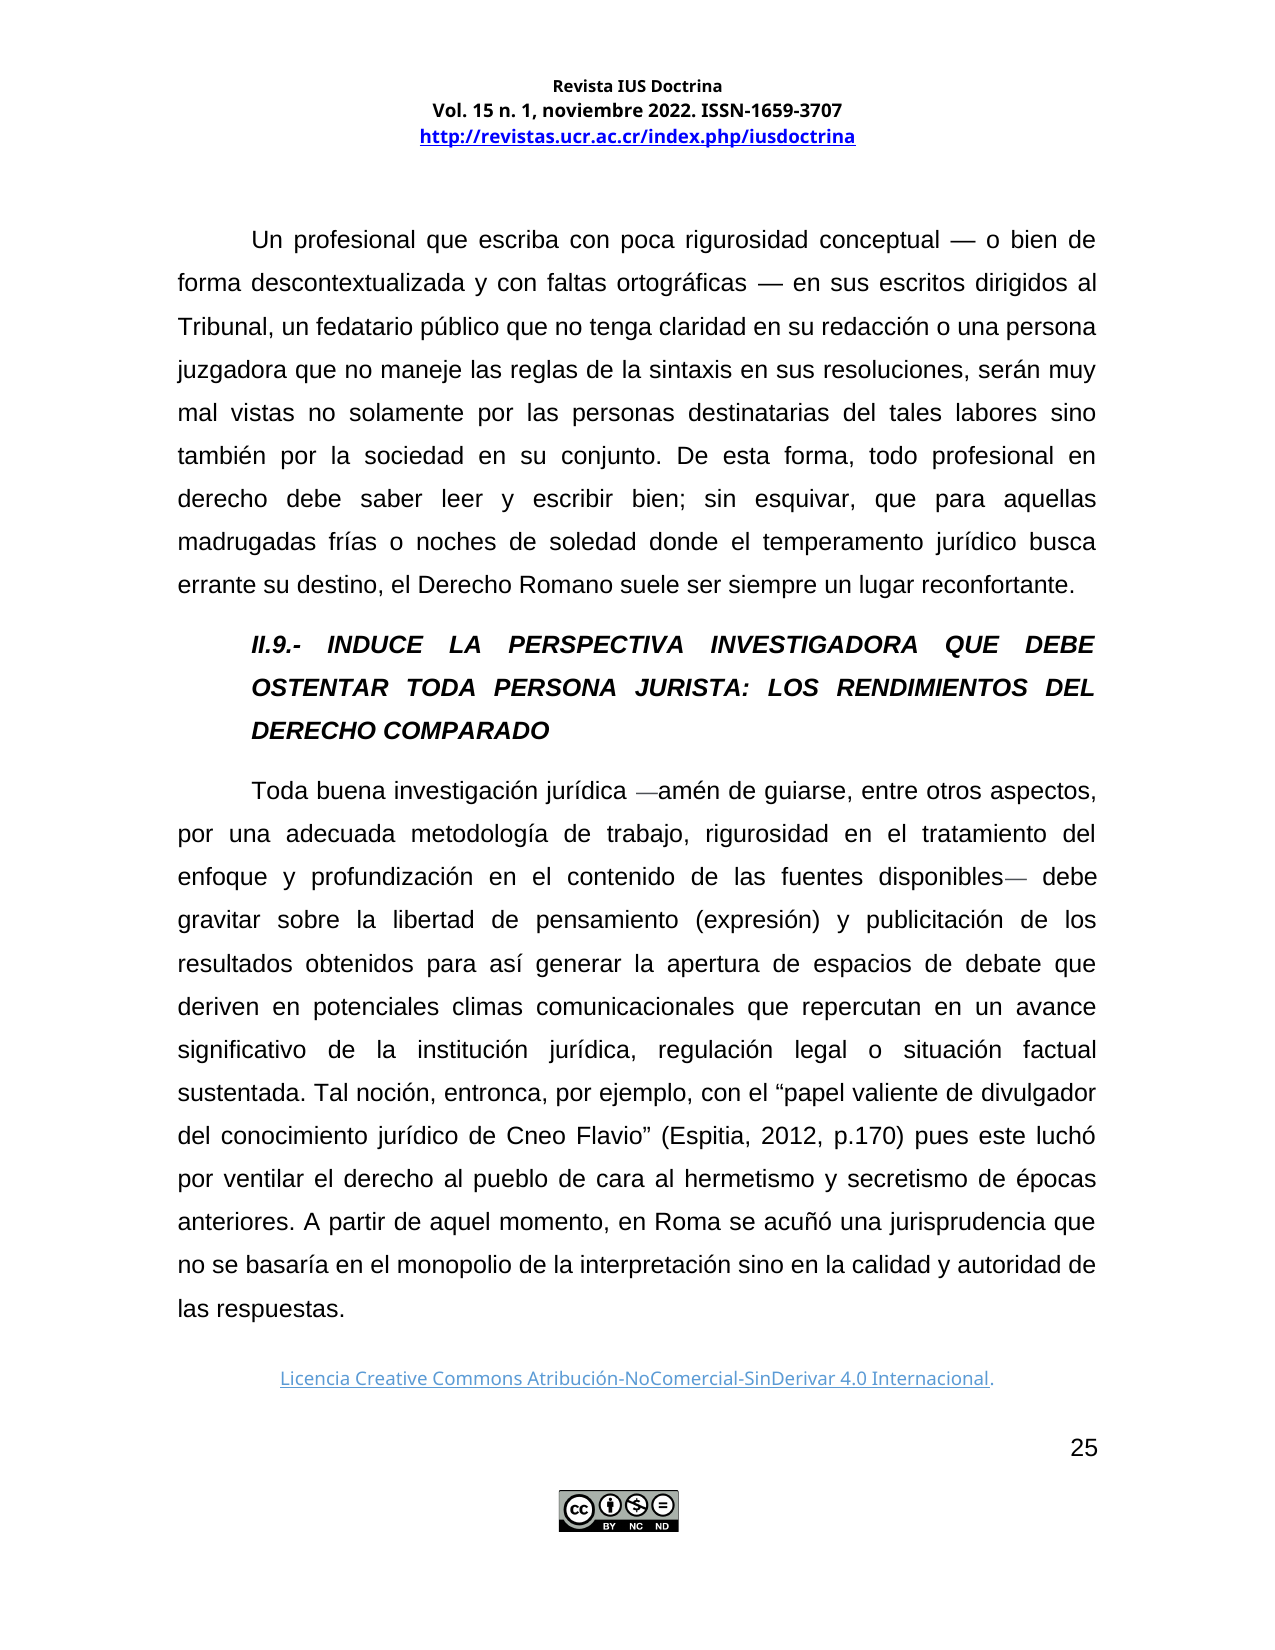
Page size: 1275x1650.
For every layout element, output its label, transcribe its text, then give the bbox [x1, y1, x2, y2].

picture [558, 1490, 679, 1532]
text II.9.- INDUCE LA PERSPECTIVA INVESTIGADORA QUE DEBE OSTENTAR TODA PERSONA JURISTA: LOS RENDIMIENTOS DEL DERECHO COMPARADO [251, 630, 1098, 745]
text Toda buena investigación jurídica —amén de guiarse, entre otros aspectos, por una adecuada metodología de trabajo, rigurosidad en el tratamiento del enfoque y profundización en el contenido de las fuentes disponibles— debe gravitar sobre la libertad de pensamiento (expresión) y publicitación de los resultados obtenidos para así generar la apertura de espacios de debate que deriven en potenciales climas comunicacionales que repercutan en un avance significativo de la institución jurídica, regulación legal o situación factual sustentada. Tal noción, entronca, por ejemplo, con el “papel valiente de divulgador del conocimiento jurídico de Cneo Flavio” (Espitia, 2012, p.170) pues este luchó por ventilar el derecho al pueblo de cara al hermetismo y secretismo de épocas anteriores. A partir de aquel momento, en Roma se acuñó una jurisprudencia que no se basaría en el monopolio de la interpretación sino en la calidad y autoridad de las respuestas. [177, 776, 1098, 1322]
text Un profesional que escriba con poca rigurosidad conceptual — o bien de forma descontextualizada y con faltas ortográficas — en sus escritos dirigidos al Tribunal, un fedatario público que no tenga claridad en su redacción o una persona juzgadora que no maneje las reglas de la sintaxis en sus resoluciones, serán muy mal vistas no solamente por las personas destinatarias del tales labores sino también por la sociedad en su conjunto. De esta forma, todo profesional en derecho debe saber leer y escribir bien; sin esquivar, que para aquellas madrugadas frías o noches de soledad donde el temperamento jurídico busca errante su destino, el Derecho Romano suele ser siempre un lugar reconfortante. [177, 225, 1098, 599]
